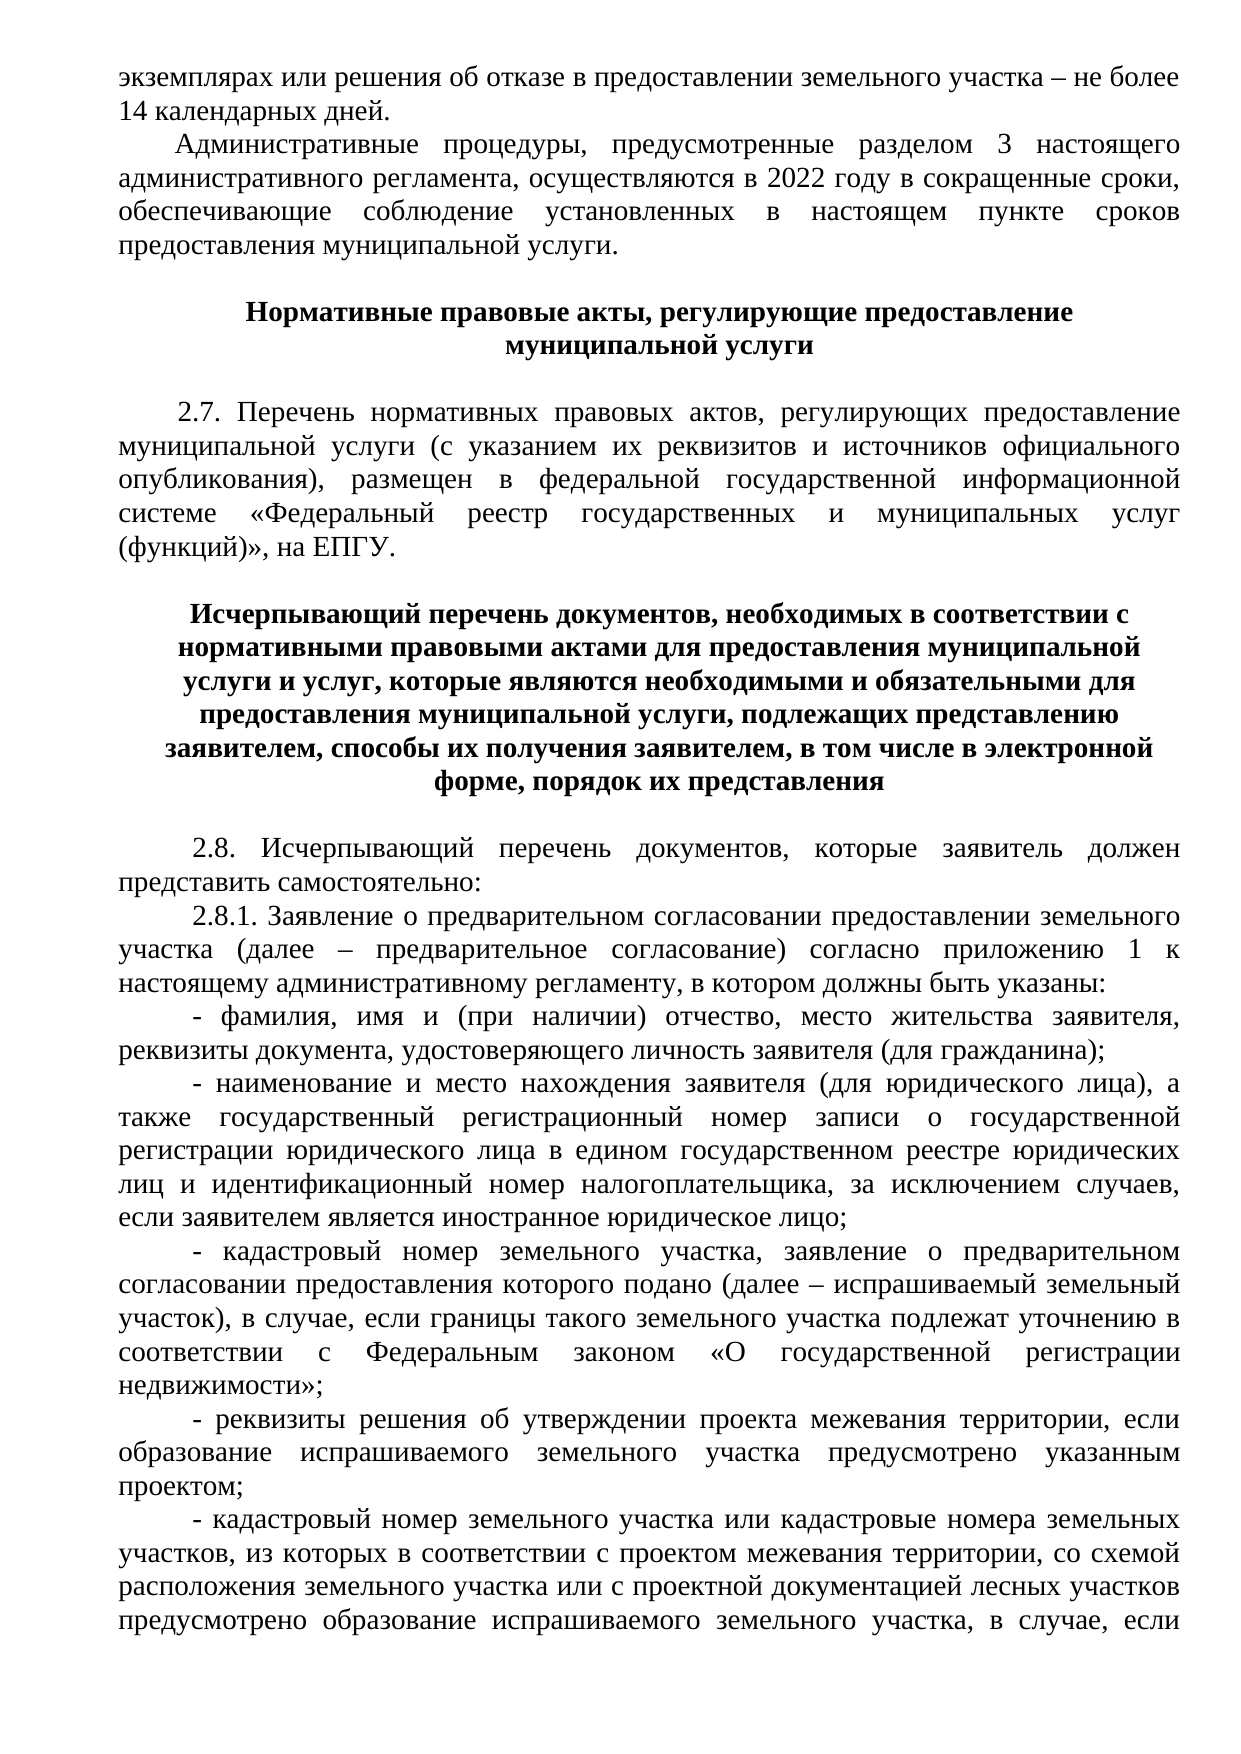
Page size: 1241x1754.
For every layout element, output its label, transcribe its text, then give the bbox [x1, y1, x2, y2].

text - наименование и место нахождения заявителя (для юридического лица), а также государственный регистрационный номер записи о государственной регистрации юридического лица в едином государственном реестре юридических лиц и идентификационный номер налогоплательщика, за исключением случаев, если заявителем является иностранное юридическое лицо; [118, 1065, 1181, 1233]
text 2.7. Перечень нормативных правовых актов, регулирующих предоставление муниципальной услуги (с указанием их реквизитов и источников официального опубликования), размещен в федеральной государственной информационной системе «Федеральный реестр государственных и муниципальных услуг (функций)», на ЕПГУ. [118, 394, 1181, 562]
text - реквизиты решения об утверждении проекта межевания территории, если образование испрашиваемого земельного участка предусмотрено указанным проектом; [118, 1401, 1181, 1501]
text 2.8. Исчерпывающий перечень документов, которые заявитель должен представить самостоятельно: [118, 831, 1181, 898]
text 2.8.1. Заявление о предварительном согласовании предоставлении земельного участка (далее – предварительное согласование) согласно приложению 1 к настоящему административному регламенту, в котором должны быть указаны: [118, 898, 1181, 998]
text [118, 1501, 1181, 1636]
text Административные процедуры, предусмотренные разделом 3 настоящего административного регламента, осуществляются в 2022 году в сокращенные сроки, обеспечивающие соблюдение установленных в настоящем пункте сроков предоставления муниципальной услуги. [118, 126, 1181, 260]
subtitle Нормативные правовые акты, регулирующие предоставление муниципальной услуги [138, 294, 1181, 361]
subtitle Исчерпывающий перечень документов, необходимых в соответствии с нормативными правовыми актами для предоставления муниципальной услуги и услуг, которые являются необходимыми и обязательными для предоставления муниципальной услуги, подлежащих представлению заявителем, способы их получения заявителем, в том числе в электронной форме, порядок их представления [138, 596, 1181, 797]
text - кадастровый номер земельного участка, заявление о предварительном согласовании предоставления которого подано (далее – испрашиваемый земельный участок), в случае, если границы такого земельного участка подлежат уточнению в соответствии с Федеральным законом «О государственной регистрации недвижимости»; [118, 1233, 1181, 1401]
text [118, 59, 1181, 126]
text - фамилия, имя и (при наличии) отчество, место жительства заявителя, реквизиты документа, удостоверяющего личность заявителя (для гражданина); [118, 998, 1181, 1065]
